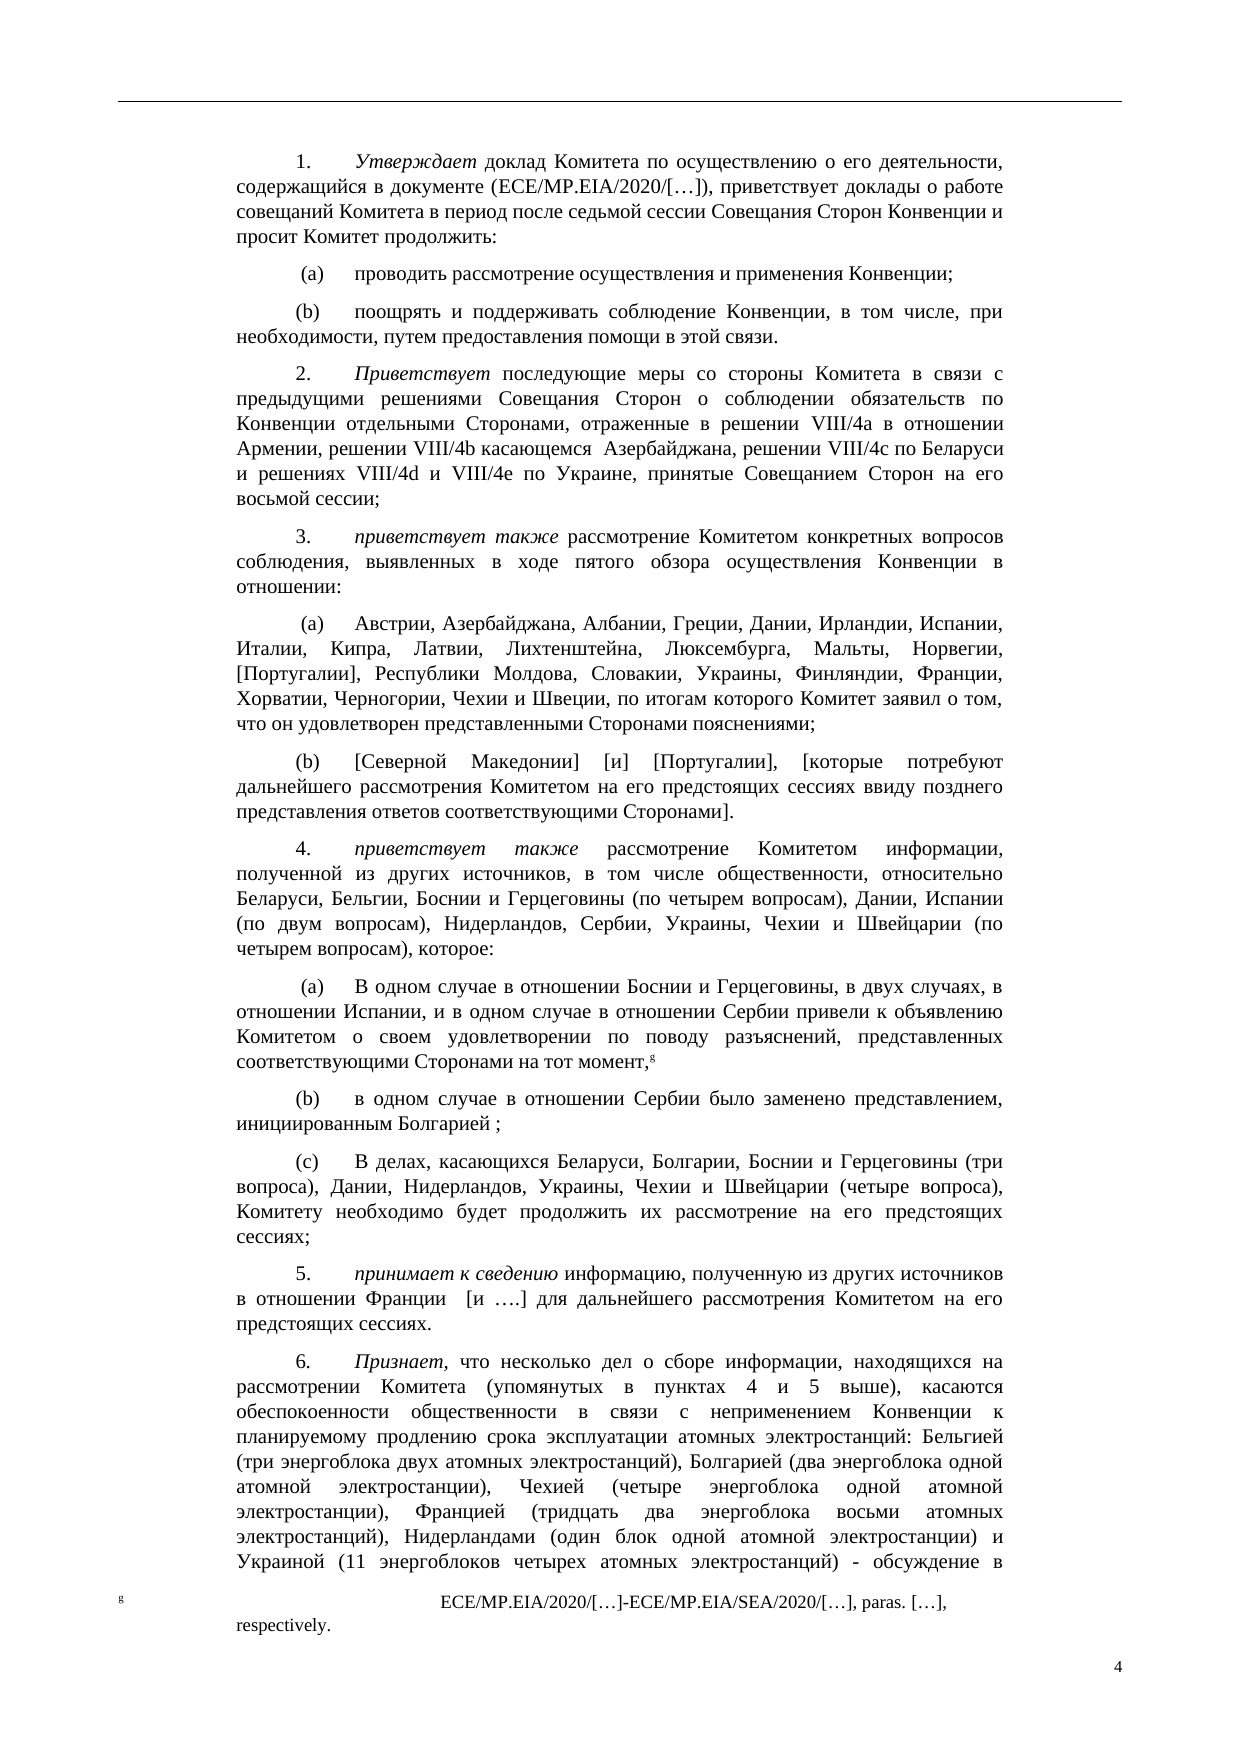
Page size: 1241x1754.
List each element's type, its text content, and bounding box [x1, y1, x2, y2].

text 3. приветствует также рассмотрение Комитетом конкретных вопросов соблюдения, выявленных в ходе пятого обзора осуществления Конвенции в отношении: [236, 523, 1004, 598]
text (a) Австрии, Азербайджана, Албании, Греции, Дании, Ирландии, Испании, Италии, Кипра, Латвии, Лихтенштейна, Люксембурга, Мальты, Норвегии, [Португалии], Республики Молдова, Словакии, Украины, Финляндии, Франции, Хорватии, Черногории, Чехии и Швеции, по итогам которого Комитет заявил о том, что он удовлетворен представленными Сторонами пояснениями; [236, 610, 1004, 735]
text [236, 1348, 1004, 1573]
text (a) В одном случае в отношении Боснии и Герцеговины, в двух случаях, в отношении Испании, и в одном случае в отношении Сербии привели к объявлению Комитетом о своем удовлетворении по поводу разъяснений, представленных соответствующими Сторонами на тот момент, [236, 973, 1004, 1073]
text (b) поощрять и поддерживать соблюдение Конвенции, в том числе, при необходимости, путем предоставления помощи в этой связи. [236, 298, 1004, 348]
text (a) проводить рассмотрение осуществления и применения Конвенции; [236, 260, 1004, 285]
text 4. приветствует также рассмотрение Комитетом информации, полученной из других источников, в том числе общественности, относительно Беларуси, Бельгии, Боснии и Герцеговины (по четырем вопросам), Дании, Испании (по двум вопросам), Нидерландов, Сербии, Украины, Чехии и Швейцарии (по четырем вопросам), которое: [236, 835, 1004, 960]
text (c) В делах, касающихся Беларуси, Болгарии, Боснии и Герцеговины (три вопроса), Дании, Нидерландов, Украины, Чехии и Швейцарии (четыре вопроса), Комитету необходимо будет продолжить их рассмотрение на его предстоящих сессиях; [236, 1148, 1004, 1248]
text 1. Утверждает доклад Комитета по осуществлению о его деятельности, содержащийся в документе (ECE/MP.EIA/2020/[…]), приветствует доклады о работе совещаний Комитета в период после седьмой сессии Совещания Сторон Конвенции и просит Комитет продолжить: [236, 148, 1004, 248]
text (b) в одном случае в отношении Сербии было заменено представлением, инициированным Болгарией ; [236, 1085, 1004, 1135]
text (b) [Северной Македонии] [и] [Португалии], [которые потребуют дальнейшего рассмотрения Комитетом на его предстоящих сессиях ввиду позднего представления ответов соответствующими Сторонами]. [236, 748, 1004, 823]
text 5. принимает к сведению информацию, полученную из других источников в отношении Франции [и ….] для дальнейшего рассмотрения Комитетом на его предстоящих сессиях. [236, 1260, 1004, 1335]
text 2. Приветствует последующие меры со стороны Комитета в связи с предыдущими решениями Совещания Сторон о соблюдении обязательств по Конвенции отдельными Сторонами, отраженные в решении VIII/4a в отношении Армении, решении VIII/4b касающемся Азербайджана, решении VIII/4c по Беларуси и решениях VIII/4d и VIII/4e по Украине, принятые Совещанием Сторон на его восьмой сессии; [236, 360, 1004, 510]
